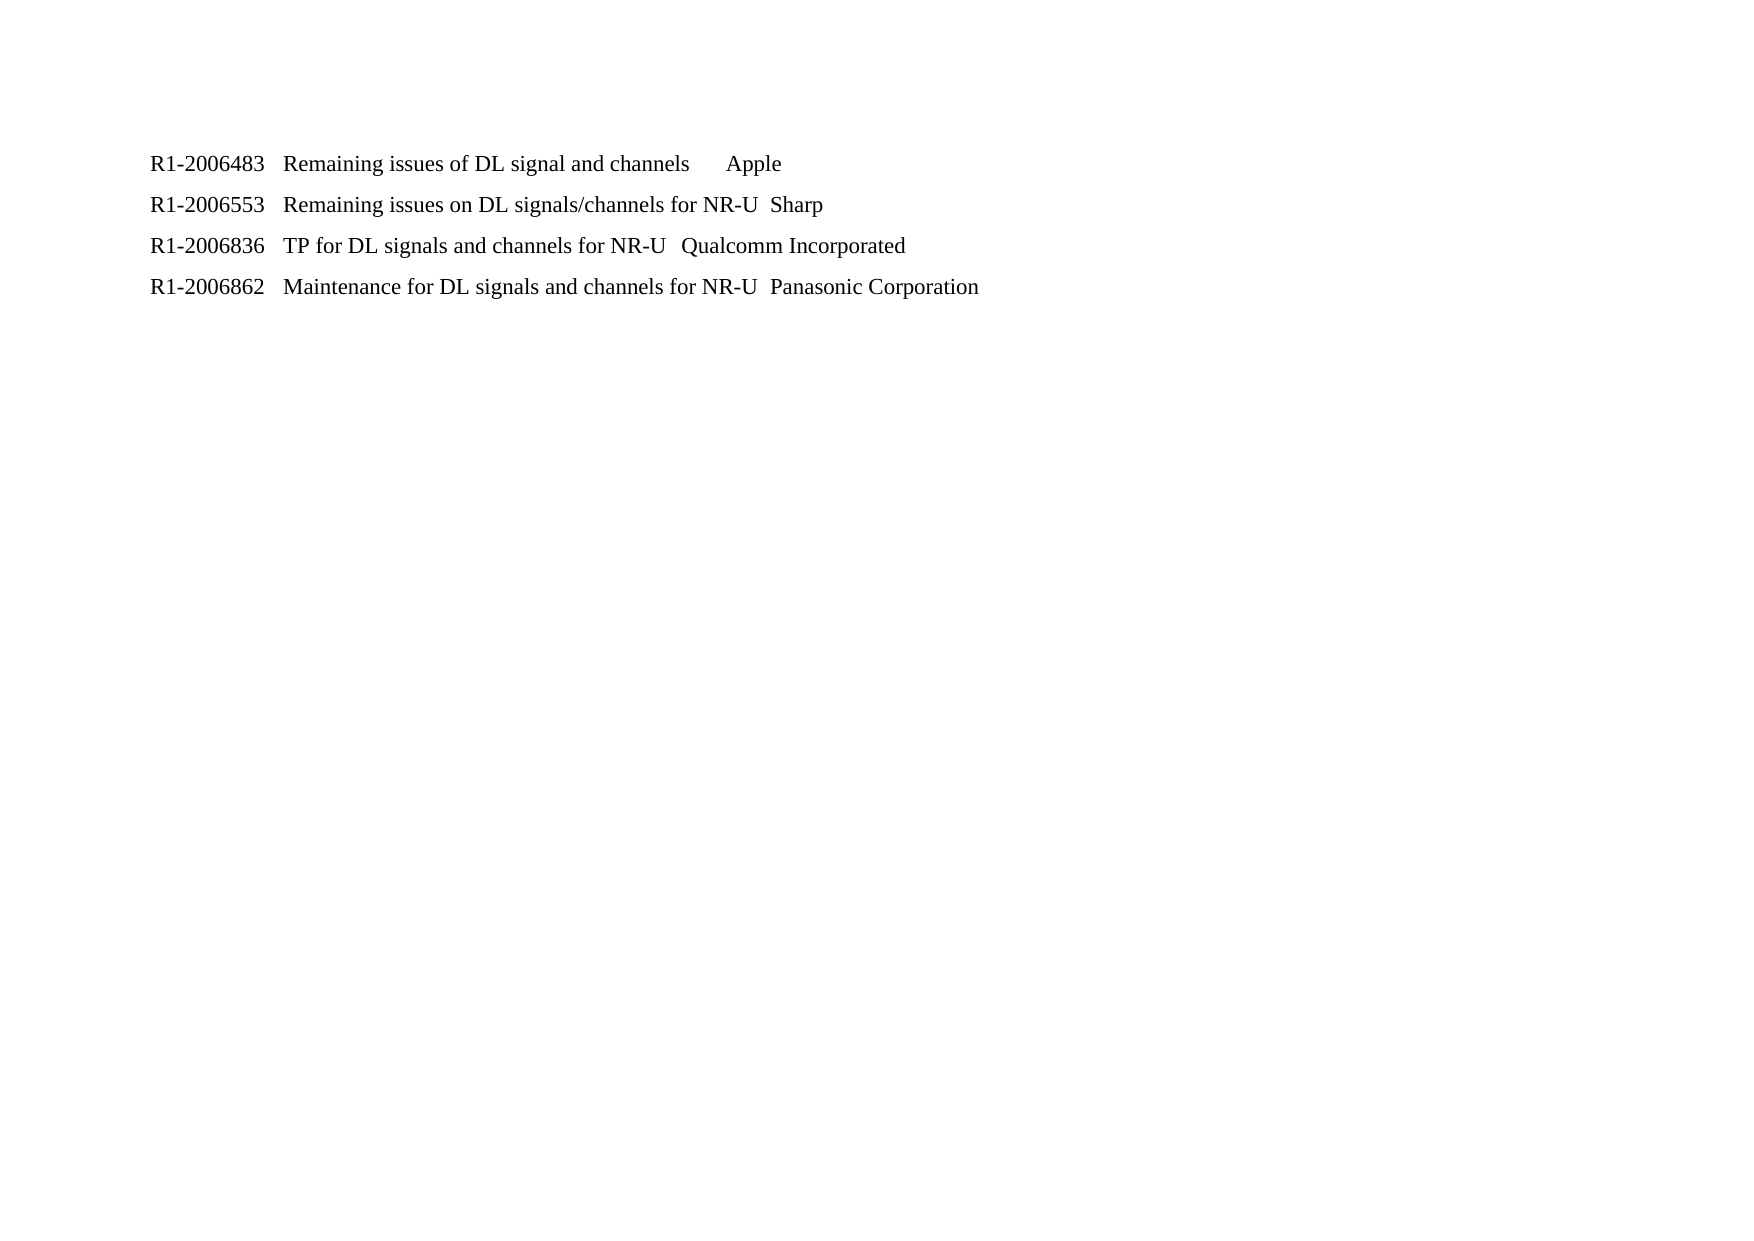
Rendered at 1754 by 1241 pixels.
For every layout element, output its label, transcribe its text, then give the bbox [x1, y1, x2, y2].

text R1-2006836 TP for DL signals and channels for NR-U Qualcomm Incorporated [150, 232, 1604, 258]
text R1-2006483 Remaining issues of DL signal and channels Apple [150, 150, 1604, 176]
text R1-2006553 Remaining issues on DL signals/channels for NR-U Sharp [150, 191, 1604, 217]
text R1-2006862 Maintenance for DL signals and channels for NR-U Panasonic Corporation [150, 273, 1604, 299]
